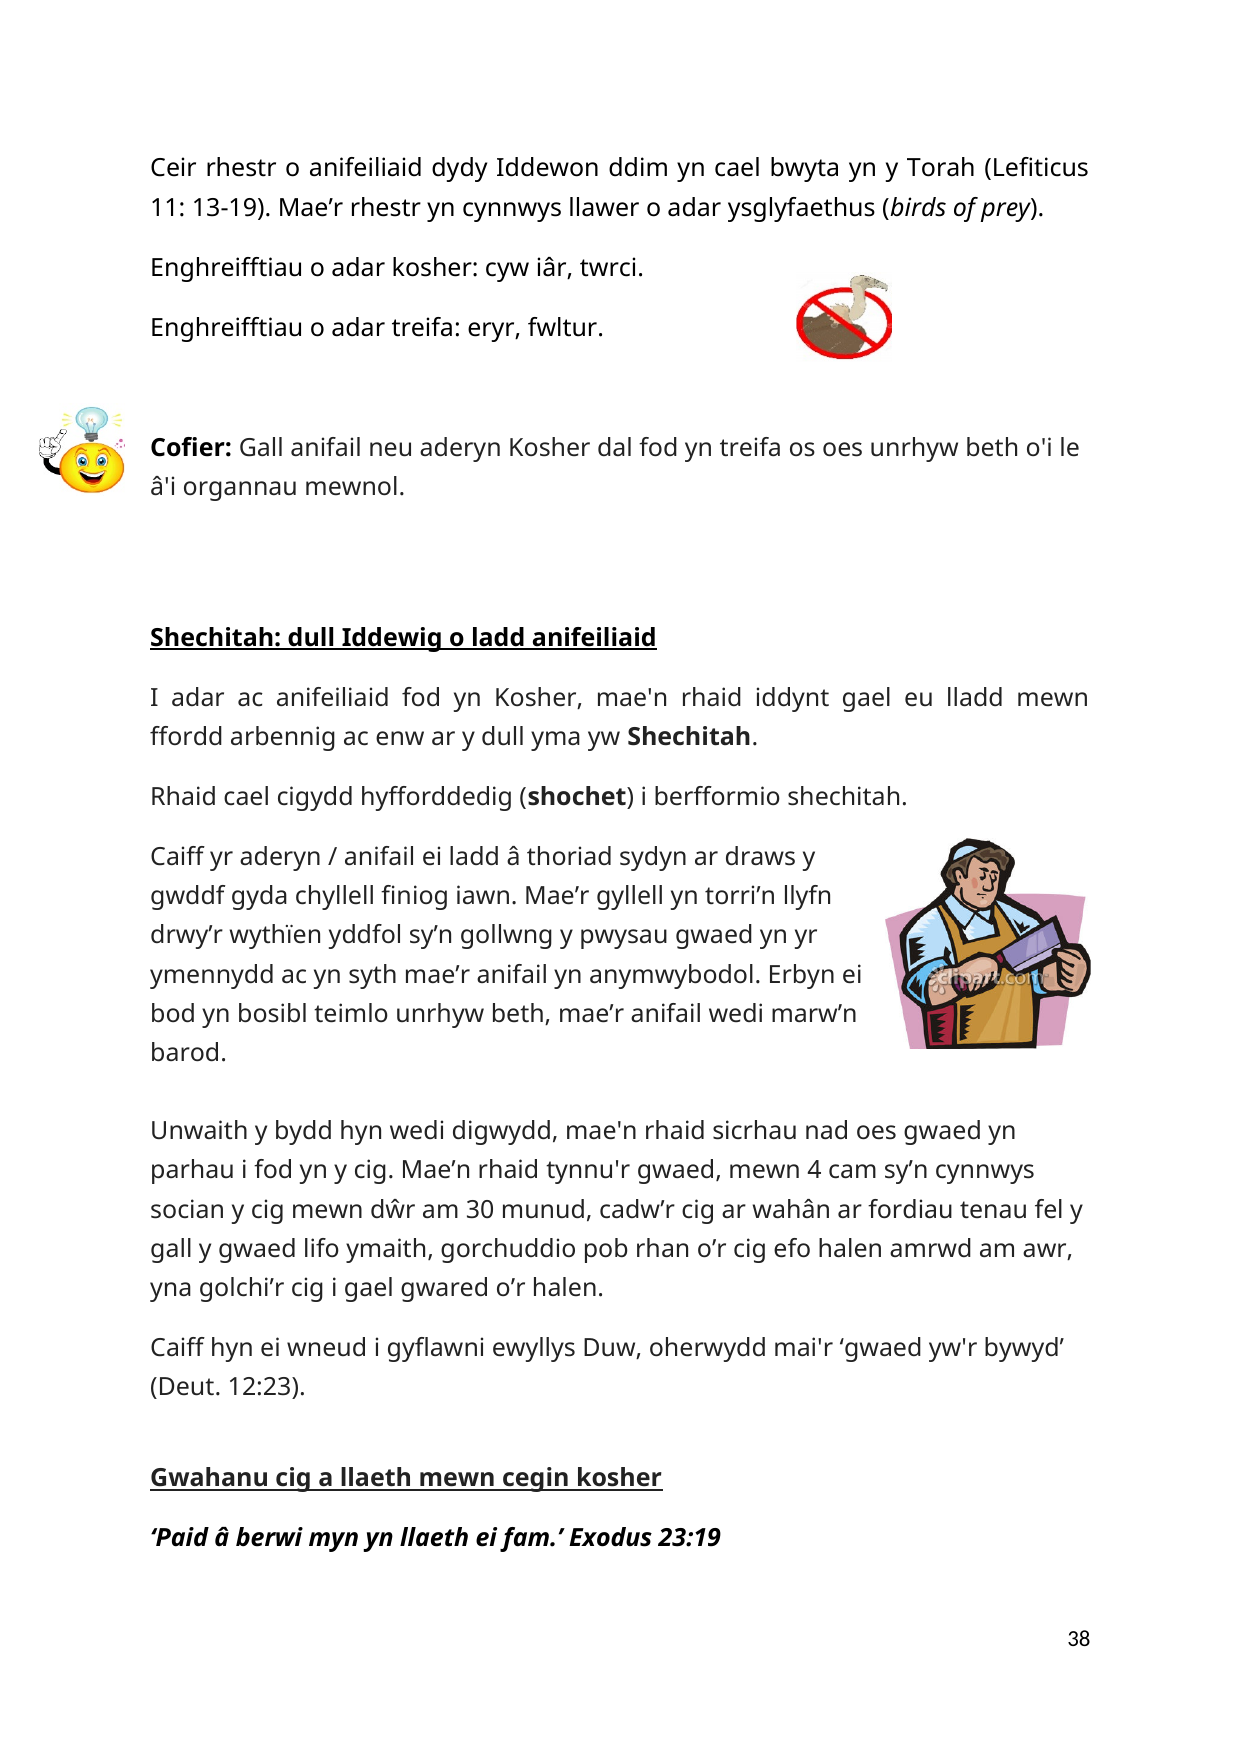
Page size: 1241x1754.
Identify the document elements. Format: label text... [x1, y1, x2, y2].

text Enghreifftiau o adar treifa: eryr, fwltur. [150, 309, 795, 343]
text Shechitah: dull Iddewig o ladd anifeiliaid [150, 619, 1090, 654]
text ‘Paid â berwi myn yn llaeth ei fam.’ Exodus 23:19 [150, 1520, 1090, 1554]
text Enghreifftiau o adar kosher: cyw iâr, twrci. [150, 249, 1090, 283]
text Caiff hyn ei wneud i gyflawni ewyllys Duw, oherwydd mai'r ‘gwaed yw'r bywyd’ (Deut. 12:23). [150, 1329, 1090, 1435]
text Rhaid cael cigydd hyfforddedig (shochet) i berfformio shechitah. [150, 779, 1090, 813]
text Caiff yr aderyn / anifail ei ladd â thoriad sydyn ar draws y gwddf gyda chyllell finiog iawn. Mae’r gyllell yn torri’n llyfn drwy’r wythïen yddfol sy’n gollwng y pwysau gwaed yn yr ymennydd ac yn syth mae’r anifail yn anymwybodol. Erbyn ei bod yn bosibl teimlo unrhyw beth, mae’r anifail wedi marw’n barod. Unwaith y bydd hyn wedi digwydd, mae'n rhaid sicrhau nad oes gwaed yn parhau i fod yn y cig. Mae’n rhaid tynnu'r gwaed, mewn 4 cam sy’n cynnwys socian y cig mewn dŵr am 30 munud, cadw’r cig ar wahân ar fordiau tenau fel y gall y gwaed lifo ymaith, gorchuddio pob rhan o’r cig efo halen amrwd am awr, yna golchi’r cig i gael gwared o’r halen. [150, 839, 1090, 1304]
text Gwahanu cig a llaeth mewn cegin kosher [150, 1460, 1090, 1494]
text Ceir rhestr o anifeiliaid dydy Iddewon ddim yn cael bwyta yn y Torah (Lefiticus 11: 13-19). Mae’r rhestr yn cynnwys llawer o adar ysglyfaethus (birds of prey). [150, 150, 1090, 223]
text I adar ac anifeiliaid fod yn Kosher, mae'n rhaid iddynt gael eu lladd mewn ffordd arbennig ac enw ar y dull yma yw Shechitah. [150, 679, 1090, 753]
picture [884, 838, 1091, 1049]
text Enghreifftiau o adar treifa: eryr, fwltur. [845, 309, 1090, 343]
picture [795, 272, 845, 360]
picture [37, 403, 125, 494]
text Cofier: Gall anifail neu aderyn Kosher dal fod yn treifa os oes unrhyw beth o'i le â'i organnau mewnol. [150, 429, 1090, 534]
